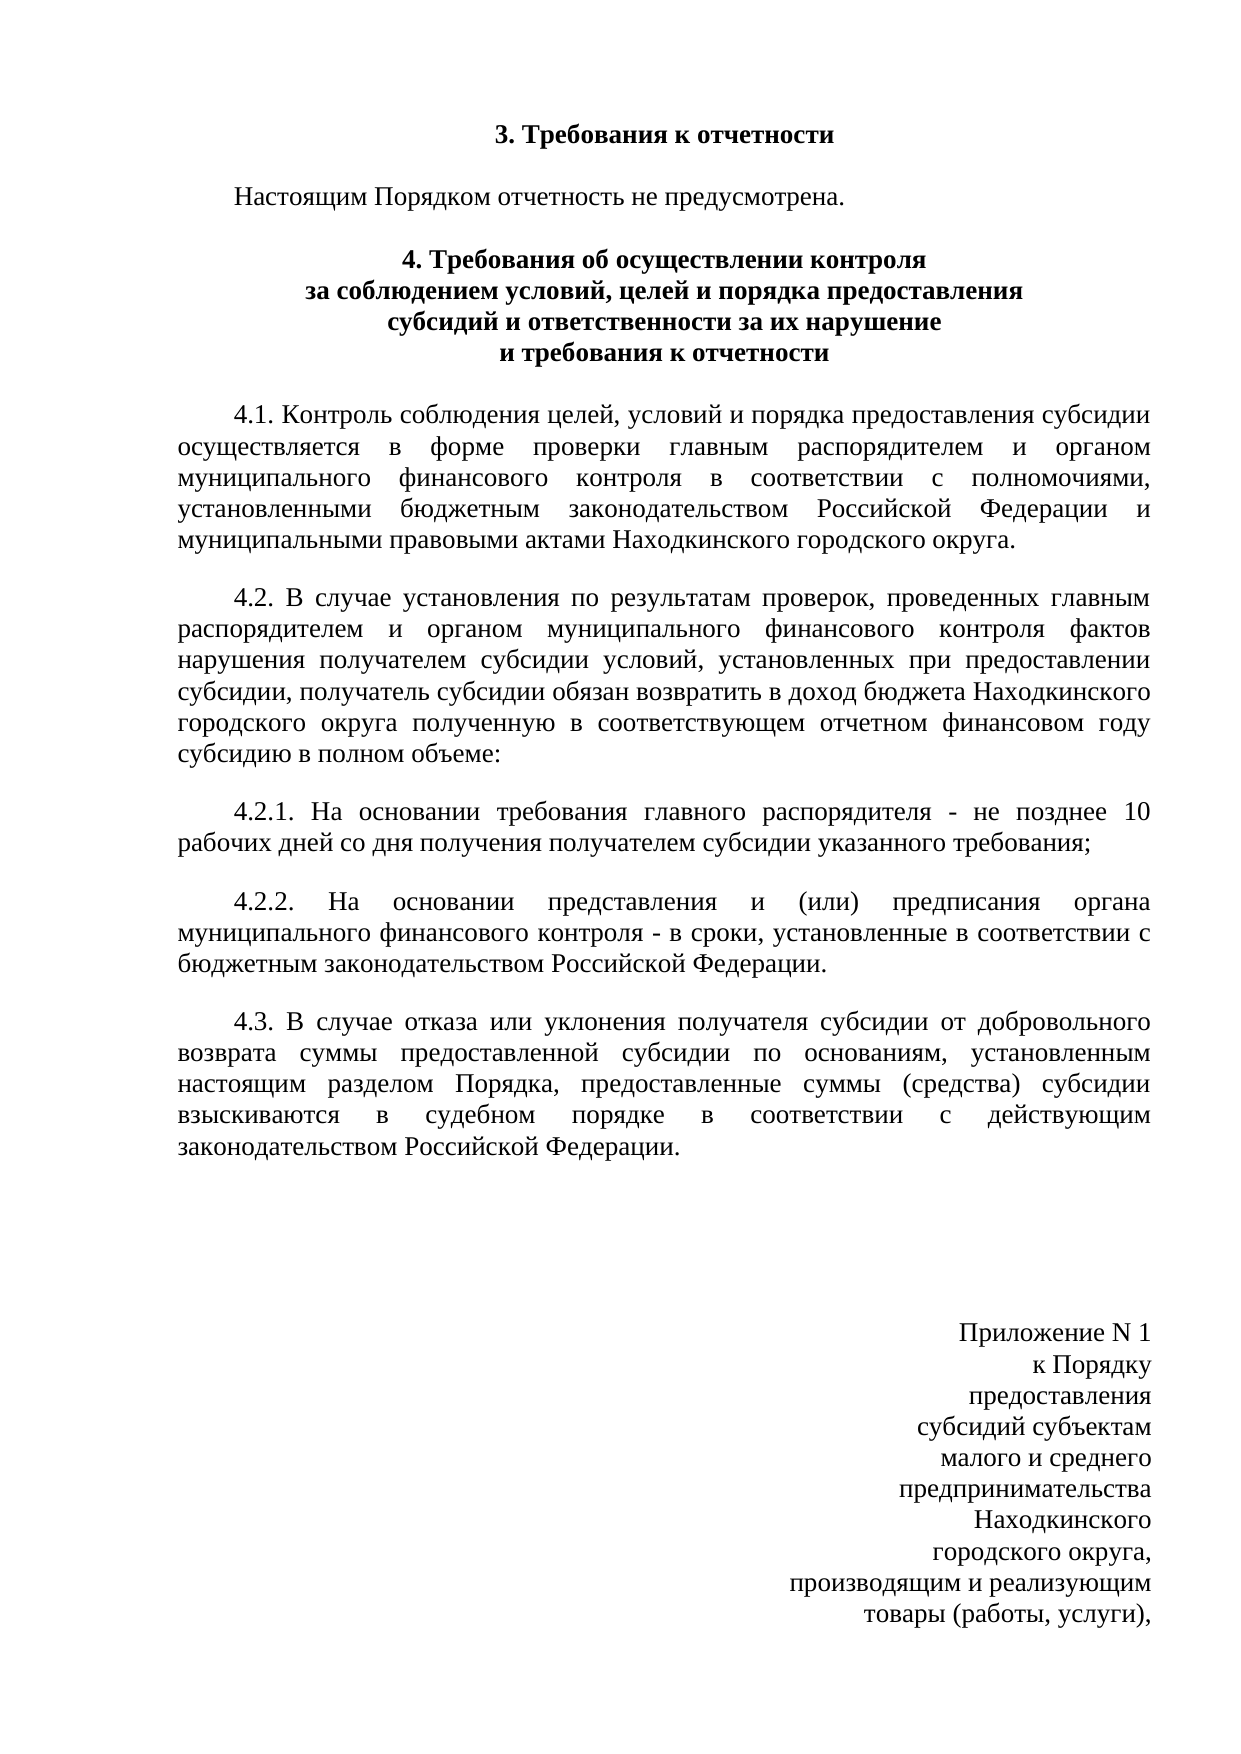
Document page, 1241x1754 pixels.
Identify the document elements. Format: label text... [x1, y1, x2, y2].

text к Порядку [177, 1348, 1152, 1379]
text 4.2.2. На основании представления и (или) предписания органа муниципального финансового контроля - в сроки, установленные в соответствии с бюджетным законодательством Российской Федерации. [177, 884, 1152, 978]
text 4.1. Контроль соблюдения целей, условий и порядка предоставления субсидии осуществляется в форме проверки главным распорядителем и органом муниципального финансового контроля в соответствии с полномочиями, установленными бюджетным законодательством Российской Федерации и муниципальными правовыми актами Находкинского городского округа. [177, 398, 1152, 554]
text предоставления [177, 1379, 1152, 1410]
text производящим и реализующим [177, 1566, 1152, 1597]
text Находкинского [177, 1503, 1152, 1534]
text предпринимательства [177, 1472, 1152, 1503]
text Настоящим Порядком отчетность не предусмотрена. [177, 180, 1152, 212]
title субсидий и ответственности за их нарушение [177, 305, 1152, 336]
text Приложение N 1 [177, 1317, 1152, 1348]
text 4.2. В случае установления по результатам проверок, проведенных главным распорядителем и органом муниципального финансового контроля фактов нарушения получателем субсидии условий, установленных при предоставлении субсидии, получатель субсидии обязан возвратить в доход бюджета Находкинского городского округа полученную в соответствующем отчетном финансовом году субсидию в полном объеме: [177, 581, 1152, 768]
text субсидий субъектам [177, 1410, 1152, 1441]
text 4.2.1. На основании требования главного распорядителя - не позднее 10 рабочих дней со дня получения получателем субсидии указанного требования; [177, 795, 1152, 857]
title 3. Требования к отчетности [177, 118, 1152, 149]
text городского округа, [177, 1534, 1152, 1566]
text товары (работы, услуги), [177, 1597, 1152, 1628]
title 4. Требования об осуществлении контроля [177, 243, 1152, 274]
text малого и среднего [177, 1441, 1152, 1472]
title и требования к отчетности [177, 336, 1152, 367]
text 4.3. В случае отказа или уклонения получателя субсидии от добровольного возврата суммы предоставленной субсидии по основаниям, установленным настоящим разделом Порядка, предоставленные суммы (средства) субсидии взыскиваются в судебном порядке в соответствии с действующим законодательством Российской Федерации. [177, 1005, 1152, 1161]
title за соблюдением условий, целей и порядка предоставления [177, 274, 1152, 305]
